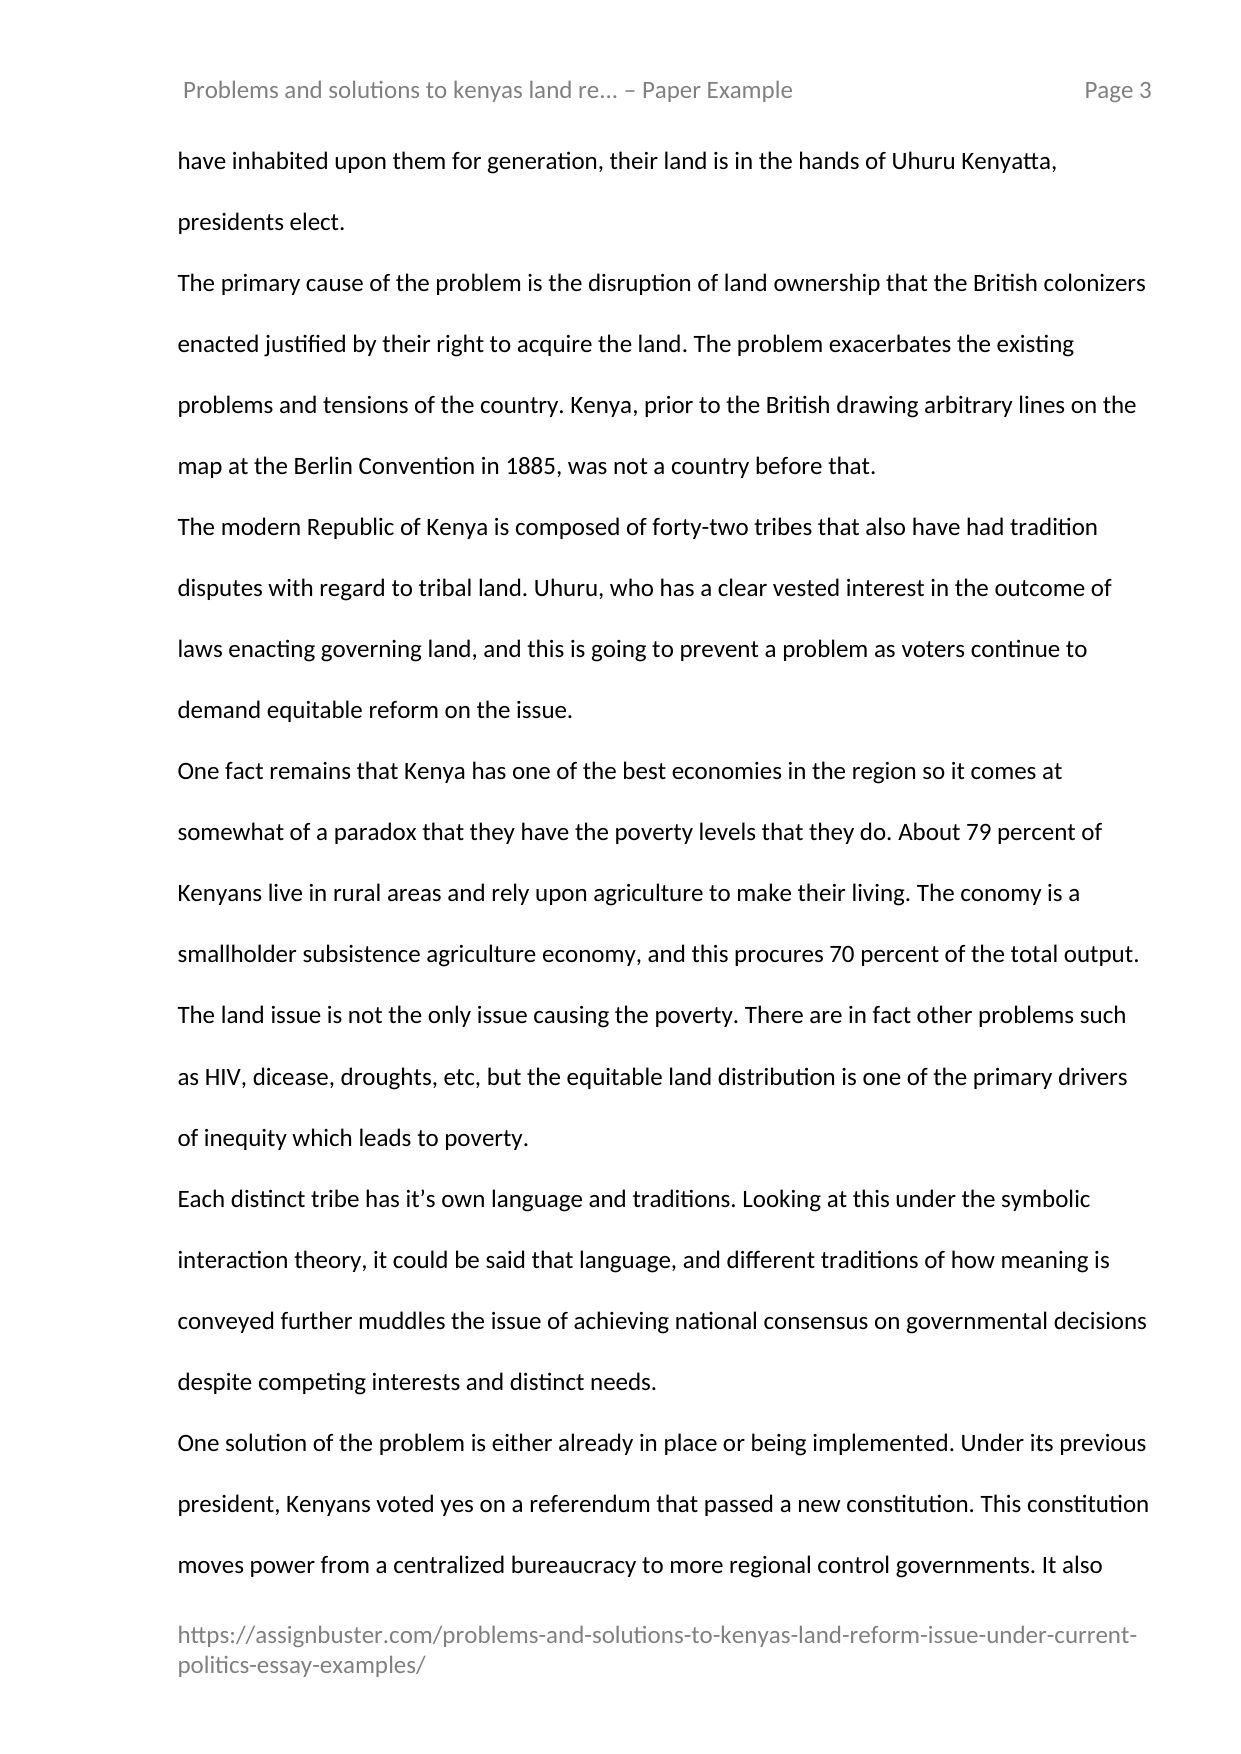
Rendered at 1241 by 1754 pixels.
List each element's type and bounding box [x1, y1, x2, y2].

text [177, 145, 1152, 1579]
